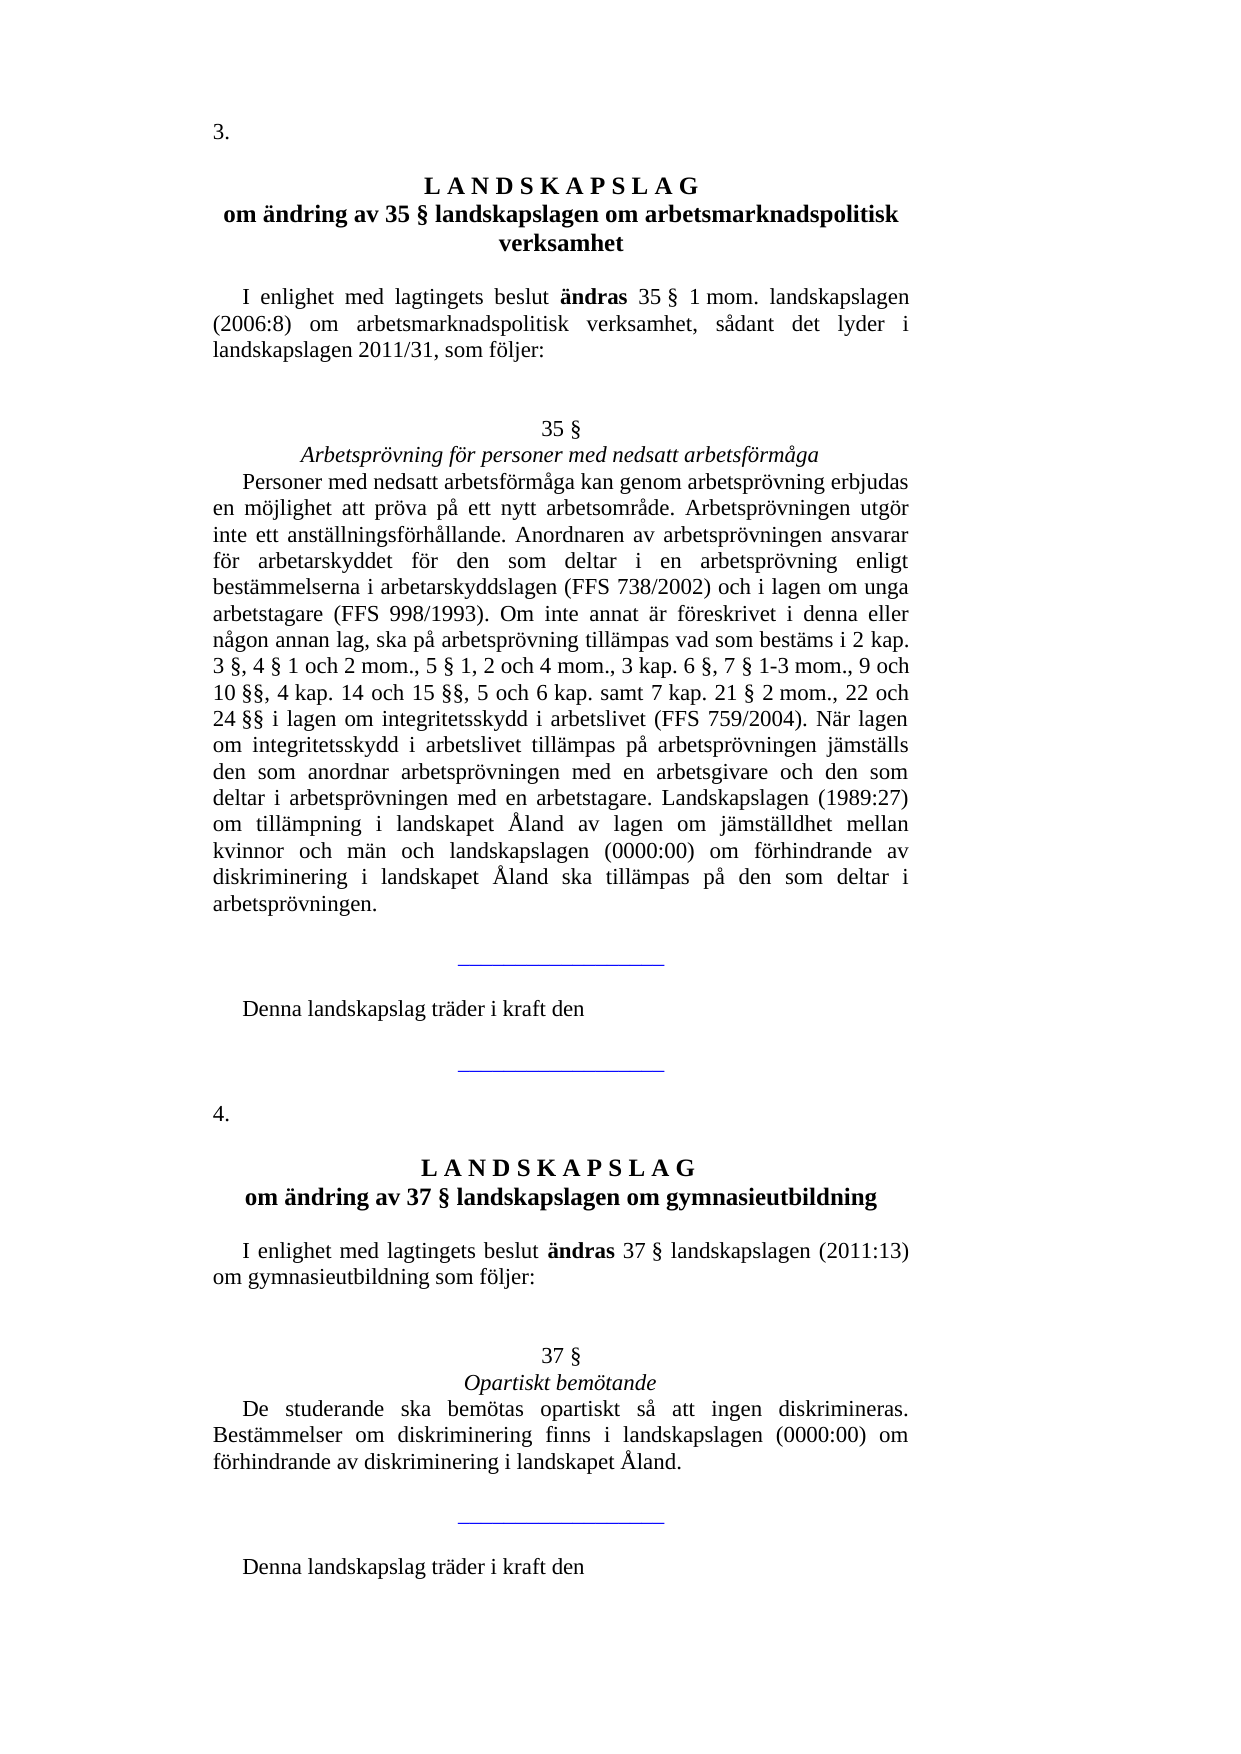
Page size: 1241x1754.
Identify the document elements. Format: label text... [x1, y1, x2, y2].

text __________________ [213, 1048, 909, 1074]
text Denna landskapslag träder i kraft den [213, 1553, 909, 1579]
text 3. [213, 118, 909, 144]
text 4. [213, 1100, 909, 1127]
text Arbetsprövning för personer med nedsatt arbetsförmåga [213, 442, 909, 468]
text I enlighet med lagtingets beslut ändras 35 § 1 mom. landskapslagen (2006:8) om arbetsmarknadspolitisk verksamhet, sådant det lyder i landskapslagen 2011/31, som följer: [213, 283, 909, 362]
text I enlighet med lagtingets beslut ändras 37 § landskapslagen (2011:13) om gymnasieutbildning som följer: [213, 1237, 909, 1290]
text Opartiskt bemötande [213, 1369, 909, 1395]
text Personer med nedsatt arbetsförmåga kan genom arbetsprövning erbjudas en möjlighet att pröva på ett nytt arbetsområde. Arbetsprövningen utgör inte ett anställningsförhållande. Anordnaren av arbetsprövningen ansvarar för arbetarskyddet för den som deltar i en arbetsprövning enligt bestämmelserna i arbetarskyddslagen (FFS 738/2002) och i lagen om unga arbetstagare (FFS 998/1993). Om inte annat är föreskrivet i denna eller någon annan lag, ska på arbetsprövning tillämpas vad som bestäms i 2 kap. 3 §, 4 § 1 och 2 mom., 5 § 1, 2 och 4 mom., 3 kap. 6 §, 7 § 1-3 mom., 9 och 10 §§, 4 kap. 14 och 15 §§, 5 och 6 kap. samt 7 kap. 21 § 2 mom., 22 och 24 §§ i lagen om integritetsskydd i arbetslivet (FFS 759/2004). När lagen om integritetsskydd i arbetslivet tillämpas på arbetsprövningen jämställs den som anordnar arbetsprövningen med en arbetsgivare och den som deltar i arbetsprövningen med en arbetstagare. Landskapslagen (1989:27) om tillämpning i landskapet Åland av lagen om jämställdhet mellan kvinnor och män och landskapslagen (0000:00) om förhindrande av diskriminering i landskapet Åland ska tillämpas på den som deltar i arbetsprövningen. [213, 468, 909, 916]
text L A N D S K A P S L A G om ändring av 37 § landskapslagen om gymnasieutbildning [213, 1153, 909, 1211]
text __________________ [213, 1501, 909, 1527]
text __________________ [213, 942, 909, 969]
text De studerande ska bemötas opartiskt så att ingen diskrimineras. Bestämmelser om diskriminering finns i landskapslagen (0000:00) om förhindrande av diskriminering i landskapet Åland. [213, 1395, 909, 1474]
text 35 § [213, 415, 909, 442]
text L A N D S K A P S L A G om ändring av 35 § landskapslagen om arbetsmarknadspolitisk verksamhet [213, 171, 909, 257]
text 37 § [213, 1342, 909, 1369]
text Denna landskapslag träder i kraft den [213, 995, 909, 1021]
